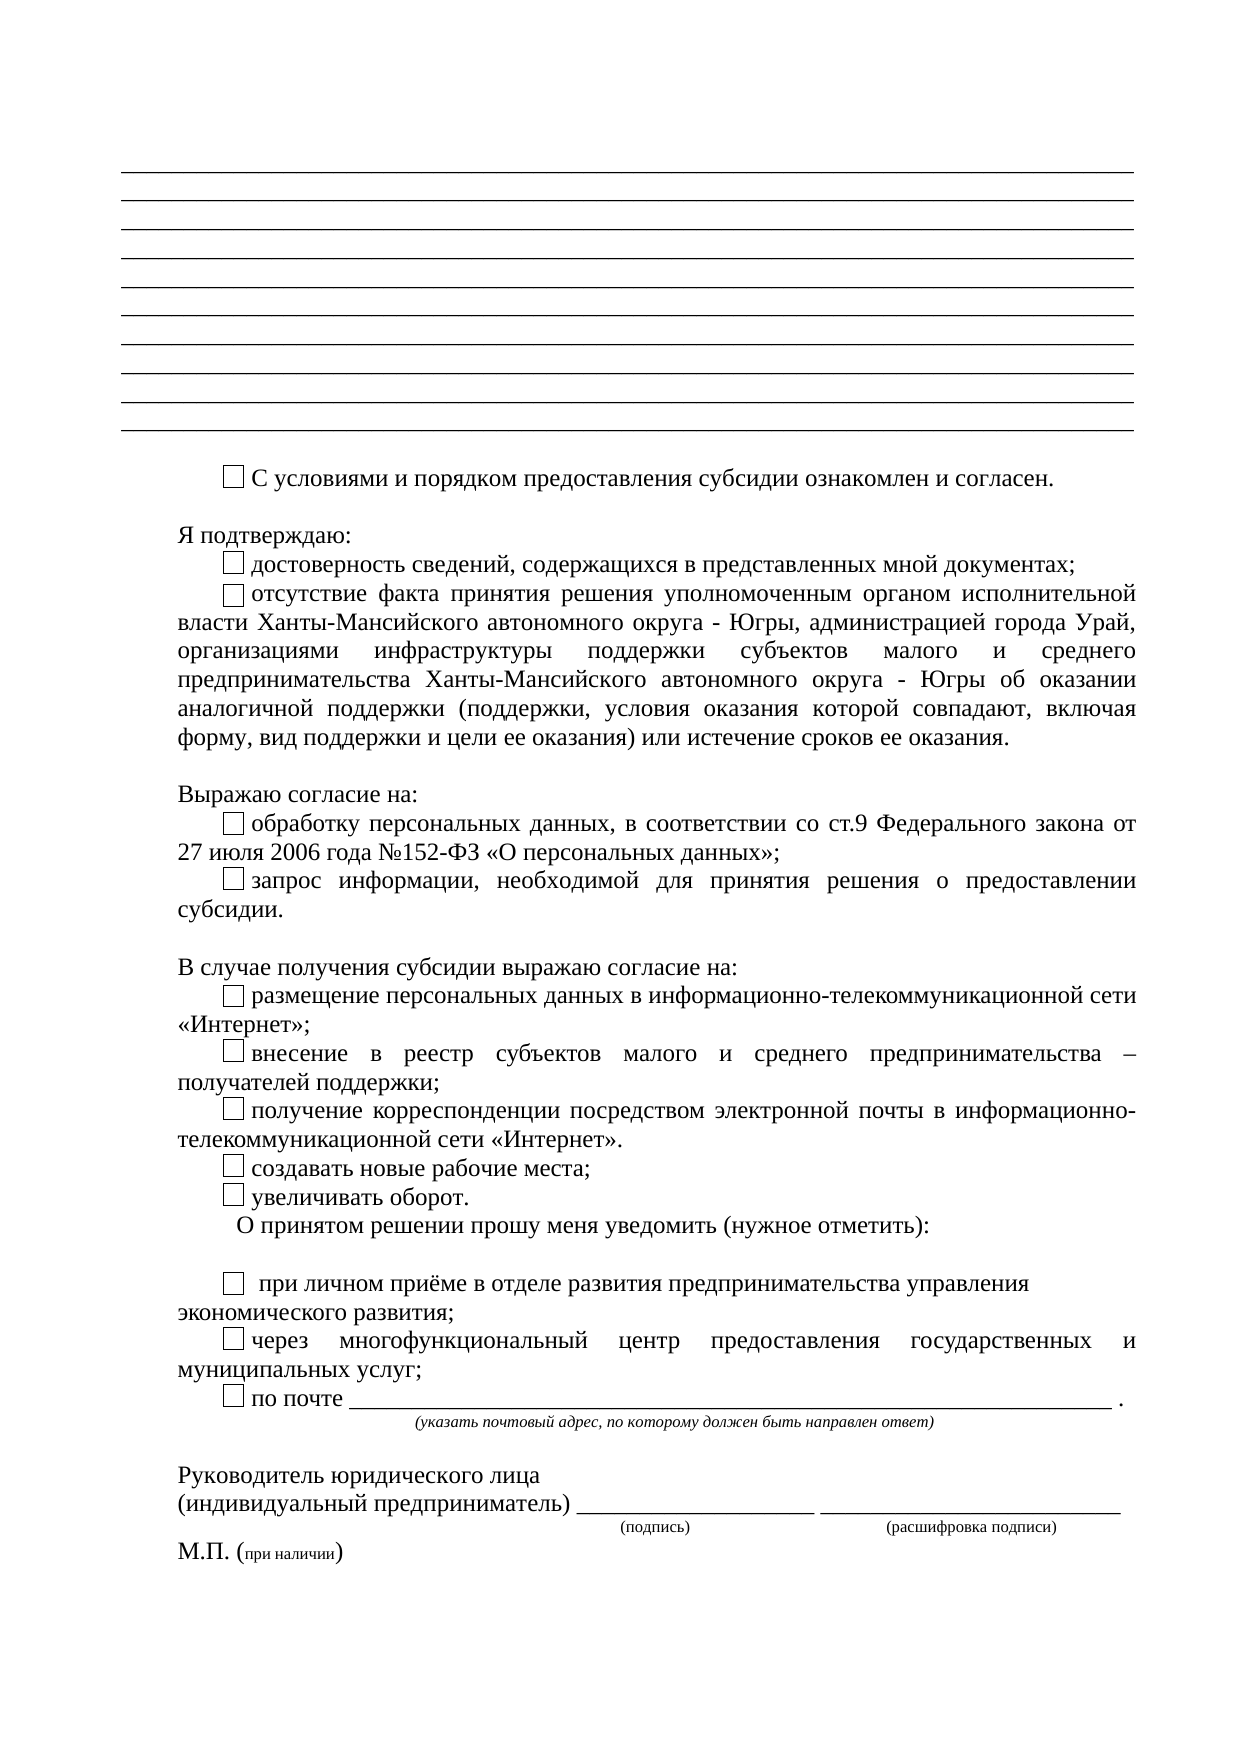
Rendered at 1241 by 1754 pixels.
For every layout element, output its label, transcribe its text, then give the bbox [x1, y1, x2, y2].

text при личном приёме в отделе развития предпринимательства управления экономического развития; [177, 1268, 1137, 1326]
text С условиями и порядком предоставления субсидии ознакомлен и согласен. [177, 463, 1137, 492]
text _________________________________________________________________________________ [121, 291, 1137, 319]
text _________________________________________________________________________________ [121, 176, 1137, 204]
text _________________________________________________________________________________ [121, 147, 1137, 176]
text О принятом решении прошу меня уведомить (нужное отметить): [177, 1211, 1137, 1239]
text _________________________________________________________________________________ [121, 204, 1137, 233]
text _________________________________________________________________________________ [121, 406, 1137, 434]
text _________________________________________________________________________________ [121, 233, 1137, 262]
text достоверность сведений, содержащихся в представленных мной документах; [177, 549, 1137, 578]
text Выражаю согласие на: [177, 779, 1137, 808]
text (индивидуальный предприниматель) ___________________ ________________________ [177, 1488, 1137, 1517]
text отсутствие факта принятия решения уполномоченным органом исполнительной власти Ханты-Мансийского автономного округа - Югры, администрацией города Урай, организациями инфраструктуры поддержки субъектов малого и среднего предпринимательства Ханты-Мансийского автономного округа - Югры об оказании аналогичной поддержки (поддержки, условия оказания которой совпадают, включая форму, вид поддержки и цели ее оказания) или истечение сроков ее оказания. [177, 578, 1137, 751]
text внесение в реестр субъектов малого и среднего предпринимательства – получателей поддержки; [177, 1038, 1137, 1096]
text М.П. (при наличии) [177, 1536, 1137, 1565]
text (указать почтовый адрес, по которому должен быть направлен ответ) [177, 1412, 1137, 1431]
text Руководитель юридического лица [177, 1460, 1137, 1488]
text обработку персональных данных, в соответствии со ст.9 Федерального закона от 27 июля 2006 года №152-ФЗ «О персональных данных»; [177, 808, 1137, 866]
text увеличивать оборот. [177, 1182, 1137, 1211]
text _________________________________________________________________________________ [121, 319, 1137, 348]
text Я подтверждаю: [177, 521, 1137, 549]
text через многофункциональный центр предоставления государственных и муниципальных услуг; [177, 1326, 1137, 1383]
text размещение персональных данных в информационно-телекоммуникационной сети «Интернет»; [177, 981, 1137, 1038]
text _________________________________________________________________________________ [121, 348, 1137, 377]
text (подпись) (расшифровка подписи) [177, 1517, 1137, 1536]
text В случае получения субсидии выражаю согласие на: [177, 952, 1137, 981]
text _________________________________________________________________________________ [121, 262, 1137, 291]
text запрос информации, необходимой для принятия решения о предоставлении субсидии. [177, 866, 1137, 923]
text создавать новые рабочие места; [177, 1153, 1137, 1182]
text по почте _____________________________________________________________ . [177, 1383, 1137, 1412]
text получение корреспонденции посредством электронной почты в информационно-телекоммуникационной сети «Интернет». [177, 1096, 1137, 1153]
text _________________________________________________________________________________ [121, 377, 1137, 406]
